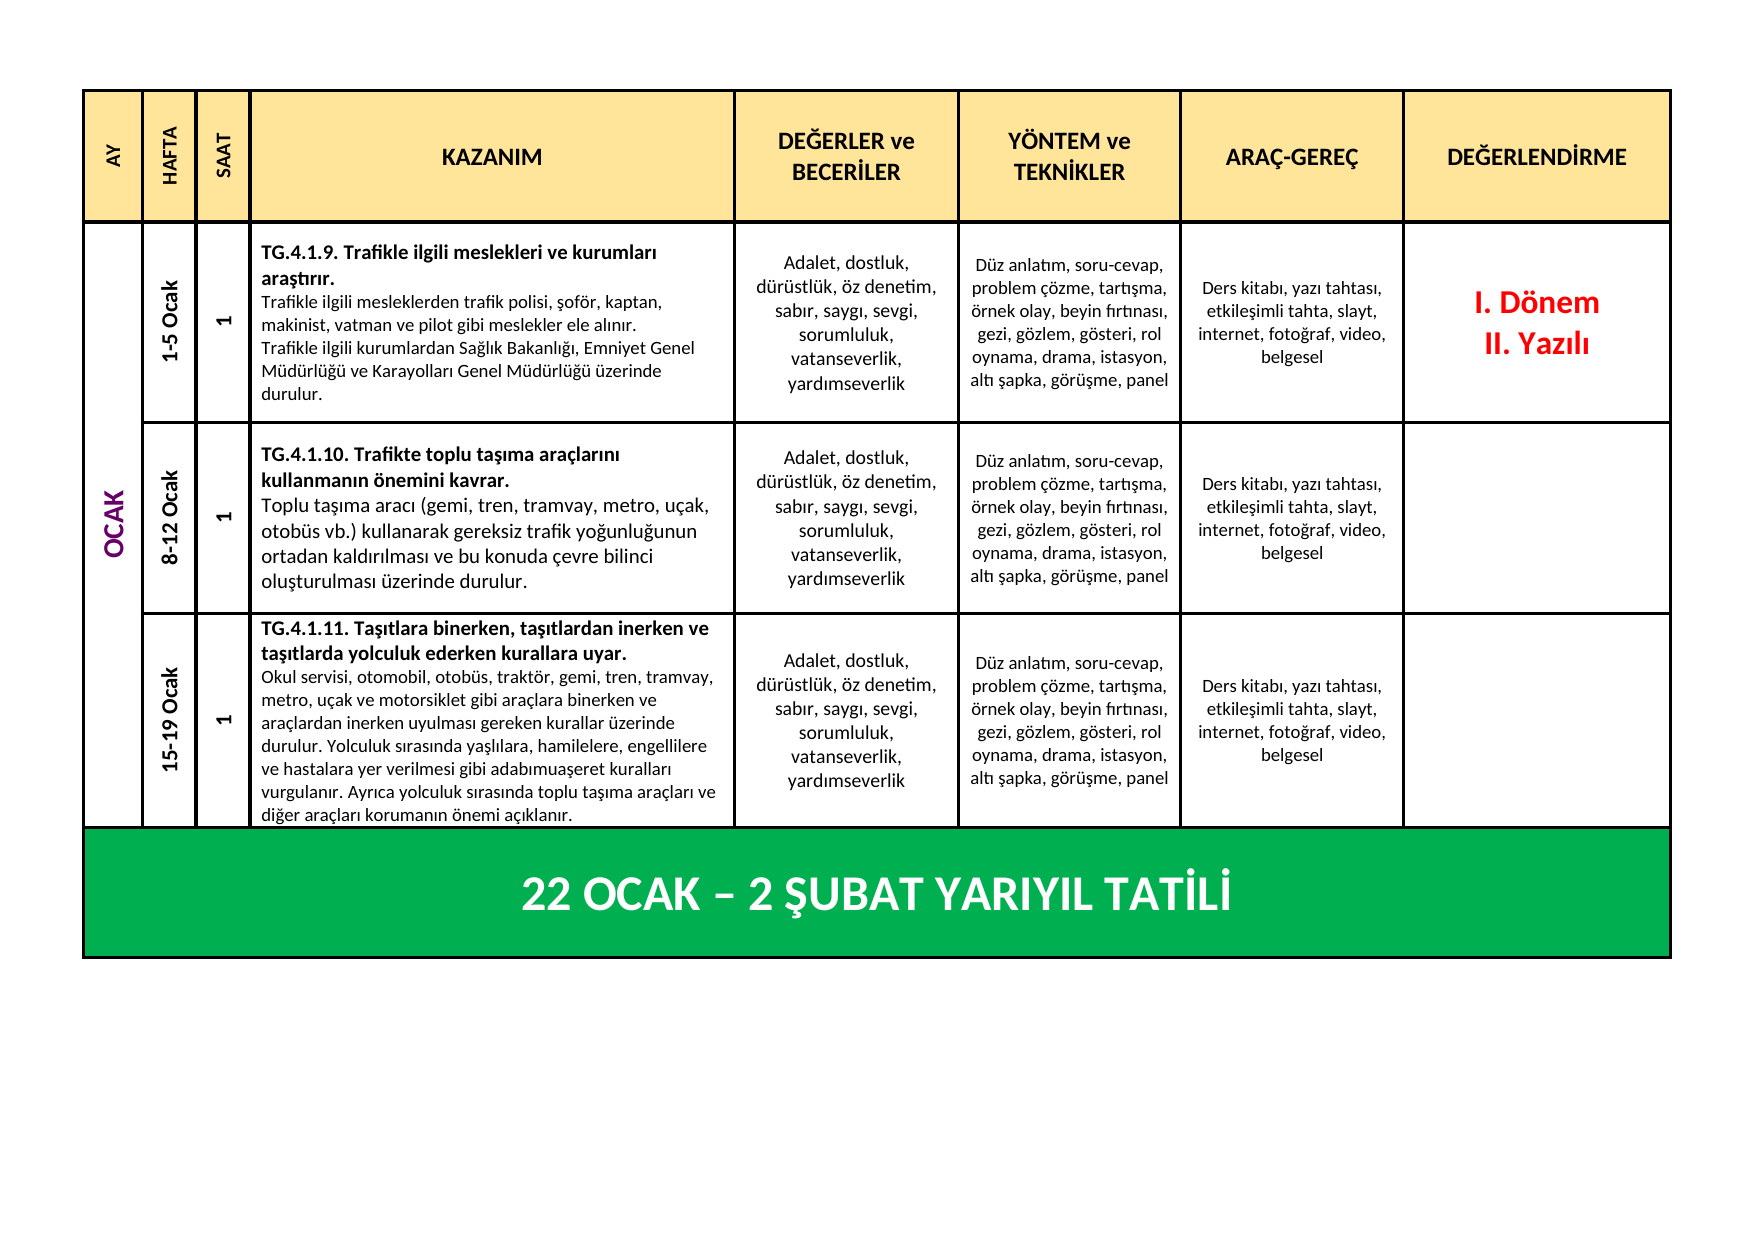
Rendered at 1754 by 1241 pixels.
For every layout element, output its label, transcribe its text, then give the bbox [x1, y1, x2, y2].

table_cell [1405, 615, 1669, 826]
table_header DEĞERLENDİRME [1405, 92, 1669, 220]
table_cell Ders kitabı, yazı tahtası, etkileşimli tahta, slayt, internet, fotoğraf, video, belgesel [1182, 615, 1402, 826]
table_cell I. Dönem II. Yazılı [1405, 224, 1669, 421]
table_cell Adalet, dostluk, dürüstlük, öz denetim, sabır, saygı, sevgi, sorumluluk, vatanseverlik, yardımseverlik [736, 424, 957, 612]
table_cell Adalet, dostluk, dürüstlük, öz denetim, sabır, saygı, sevgi, sorumluluk, vatanseverlik, yardımseverlik [736, 615, 957, 826]
table_cell 22 OCAK – 2 ŞUBAT YARIYIL TATİLİ [85, 829, 1669, 956]
table_header DEĞERLER ve BECERİLER [736, 92, 957, 220]
table_header YÖNTEM ve TEKNİKLER [960, 92, 1179, 220]
table_cell Ders kitabı, yazı tahtası, etkileşimli tahta, slayt, internet, fotoğraf, video, belgesel [1182, 424, 1402, 612]
table_cell 15-19 Ocak [144, 615, 194, 826]
table_cell TG.4.1.10. Trafikte toplu taşıma araçlarını kullanmanın önemini kavrar. Toplu taşıma aracı (gemi, tren, tramvay, metro, uçak, otobüs vb.) kullanarak gereksiz trafik yoğunluğunun ortadan kaldırılması ve bu konuda çevre bilinci oluşturulması üzerinde durulur. [252, 424, 733, 612]
table_cell TG.4.1.11. Taşıtlara binerken, taşıtlardan inerken ve taşıtlarda yolculuk ederken kurallara uyar. Okul servisi, otomobil, otobüs, traktör, gemi, tren, tramvay, metro, uçak ve motorsiklet gibi araçlara binerken ve araçlardan inerken uyulması gereken kurallar üzerinde durulur. Yolculuk sırasında yaşlılara, hamilelere, engellilere ve hastalara yer verilmesi gibi adabımuaşeret kuralları vurgulanır. Ayrıca yolculuk sırasında toplu taşıma araçları ve diğer araçları korumanın önemi açıklanır. [252, 615, 733, 826]
table_cell 1 [198, 224, 248, 421]
table_header AY [85, 92, 141, 220]
table_cell 1-5 Ocak [144, 224, 194, 421]
table_header KAZANIM [252, 92, 733, 220]
table_cell Ders kitabı, yazı tahtası, etkileşimli tahta, slayt, internet, fotoğraf, video, belgesel [1182, 224, 1402, 421]
table_header HAFTA [144, 92, 194, 220]
table_header ARAÇ-GEREÇ [1182, 92, 1402, 220]
table_header SAAT [198, 92, 248, 220]
table_cell Adalet, dostluk, dürüstlük, öz denetim, sabır, saygı, sevgi, sorumluluk, vatanseverlik, yardımseverlik [736, 224, 957, 421]
table_cell OCAK [85, 224, 141, 826]
table_cell 8-12 Ocak [144, 424, 194, 612]
table_cell [1405, 424, 1669, 612]
table_cell 1 [198, 424, 248, 612]
table_cell 1 [198, 615, 248, 826]
